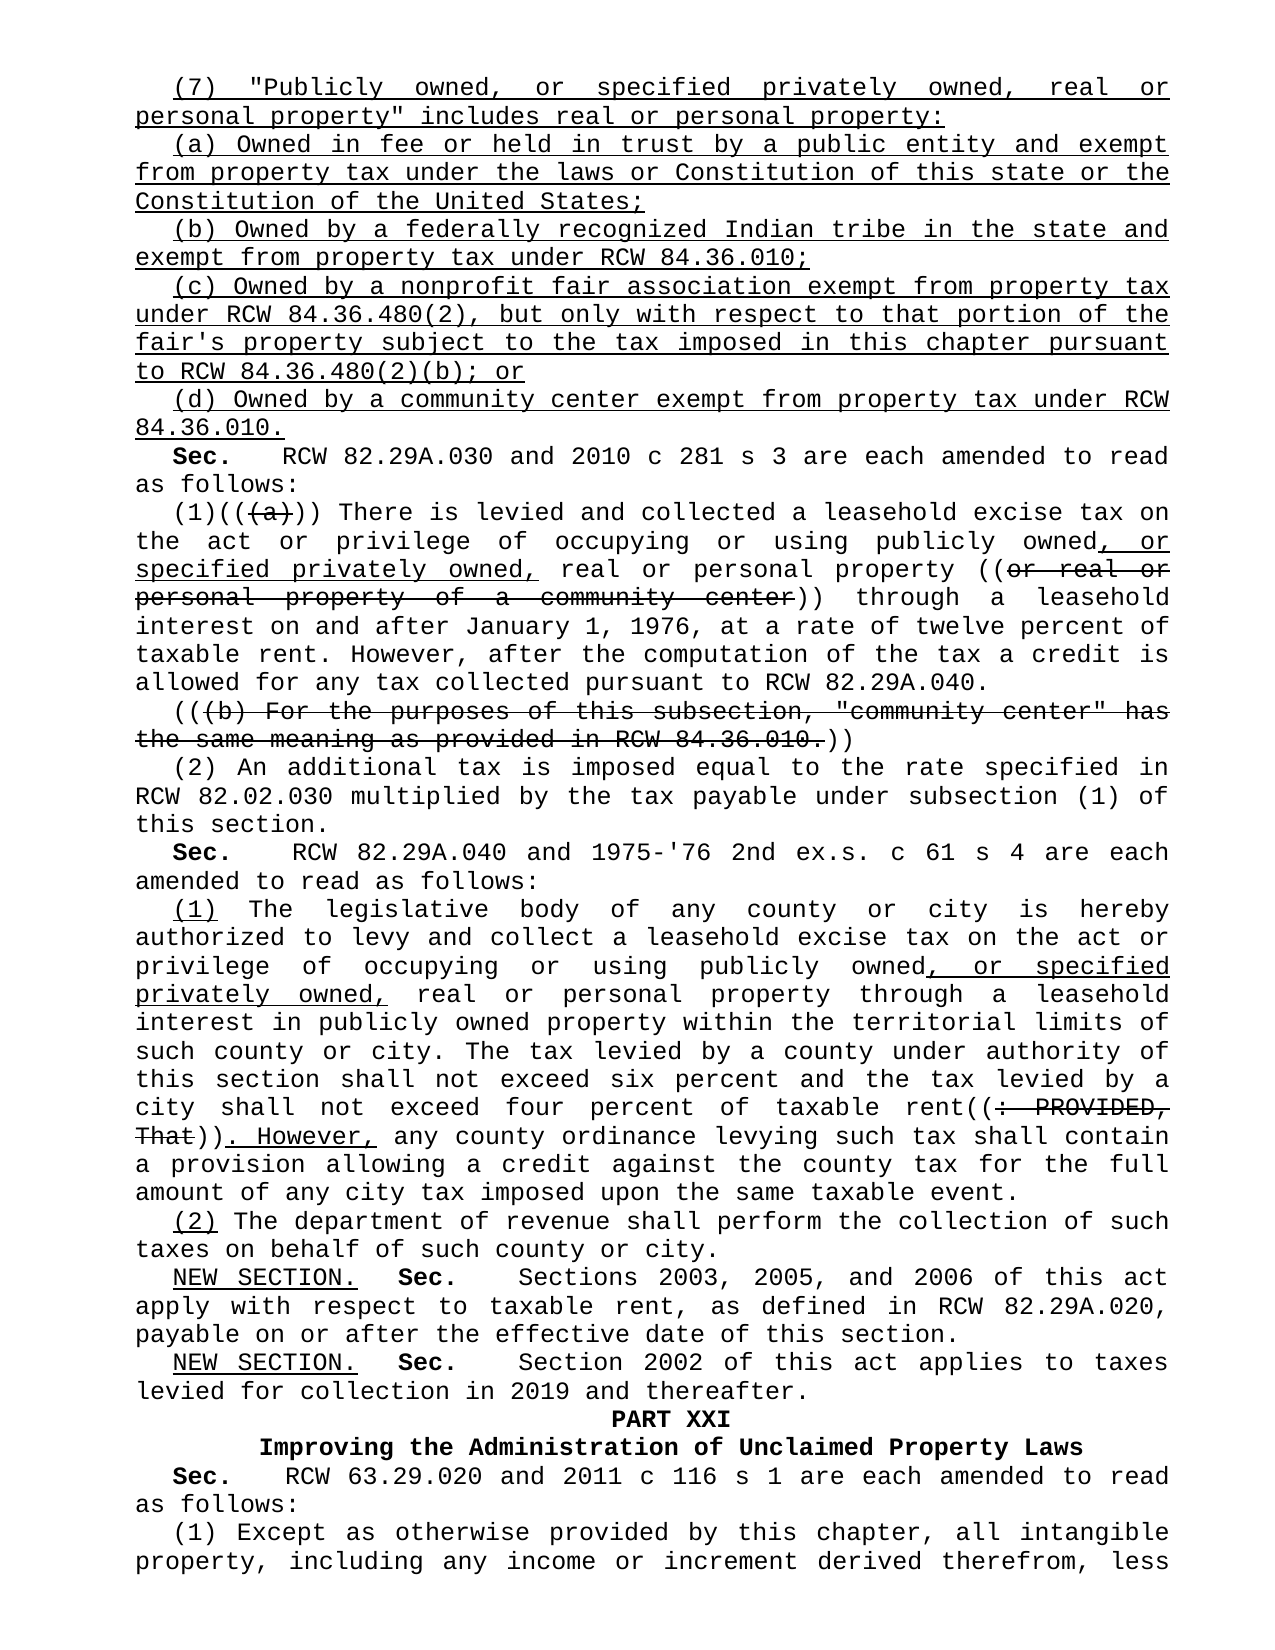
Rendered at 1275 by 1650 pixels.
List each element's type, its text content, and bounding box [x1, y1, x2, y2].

text (c) Owned by a nonprofit fair association exempt from property tax under RCW 84.36.480(2), but only with respect to that portion of the fair's property subject to the tax imposed in this chapter pursuant to RCW 84.36.480(2)(b); or [135, 326, 1170, 387]
text Sec. RCW 82.29A.040 and 1975-'76 2nd ex.s. c 61 s 4 are each amended to read as follows: [135, 840, 1170, 897]
text (7) "Publicly owned, or specified privately owned, real or personal property" includes real or personal property: [135, 75, 1170, 132]
text Sec. RCW 82.29A.030 and 2010 c 281 s 3 are each amended to read as follows: [135, 443, 1170, 500]
text (2) An additional tax is imposed equal to the rate specified in RCW 82.02.030 multiplied by the tax payable under subsection (1) of this section. [135, 755, 1170, 840]
text Improving the Administration of Unclaimed Property Laws [135, 1435, 1170, 1463]
text NEW SECTION. Sec. Section 2002 of this act applies to taxes levied for collection in 2019 and thereafter. [135, 1350, 1170, 1407]
text (d) Owned by a community center exempt from property tax under RCW 84.36.010. [135, 387, 1170, 443]
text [135, 1520, 1170, 1577]
text (1)(((a))) There is levied and collected a leasehold excise tax on the act or privilege of occupying or using publicly owned, or specified privately owned, real or personal property ((or real or personal property of a community center)) through a leasehold interest on and after January 1, 1976, at a rate of twelve percent of taxable rent. However, after the computation of the tax a credit is allowed for any tax collected pursuant to RCW 82.29A.040. [135, 500, 1170, 698]
text (a) Owned in fee or held in trust by a public entity and exempt from property tax under the laws or Constitution of this state or the Constitution of the United States; [135, 132, 1170, 183]
text (a) Owned in fee or held in trust by a public entity and exempt from property tax under the laws or Constitution of this state or the Constitution of the United States; [135, 185, 1170, 217]
text NEW SECTION. Sec. Sections 2003, 2005, and 2006 of this act apply with respect to taxable rent, as defined in RCW 82.29A.020, payable on or after the effective date of this section. [135, 1265, 1170, 1350]
text (((b) For the purposes of this subsection, "community center" has the same meaning as provided in RCW 84.36.010.)) [135, 698, 1170, 755]
text (1) The legislative body of any county or city is hereby authorized to levy and collect a leasehold excise tax on the act or privilege of occupying or using publicly owned, or specified privately owned, real or personal property through a leasehold interest in publicly owned property within the territorial limits of such county or city. The tax levied by a county under authority of this section shall not exceed six percent and the tax levied by a city shall not exceed four percent of taxable rent((: PROVIDED, That)). However, any county ordinance levying such tax shall contain a provision allowing a credit against the county tax for the full amount of any city tax imposed upon the same taxable event. [135, 897, 1170, 1208]
text (2) The department of revenue shall perform the collection of such taxes on behalf of such county or city. [135, 1208, 1170, 1265]
text (c) Owned by a nonprofit fair association exempt from property tax under RCW 84.36.480(2), but only with respect to that portion of the fair's property subject to the tax imposed in this chapter pursuant to RCW 84.36.480(2)(b); or [135, 273, 1170, 325]
text PART XXI [135, 1407, 1170, 1435]
text Sec. RCW 63.29.020 and 2011 c 116 s 1 are each amended to read as follows: [135, 1463, 1170, 1520]
text (b) Owned by a federally recognized Indian tribe in the state and exempt from property tax under RCW 84.36.010; [135, 217, 1170, 273]
